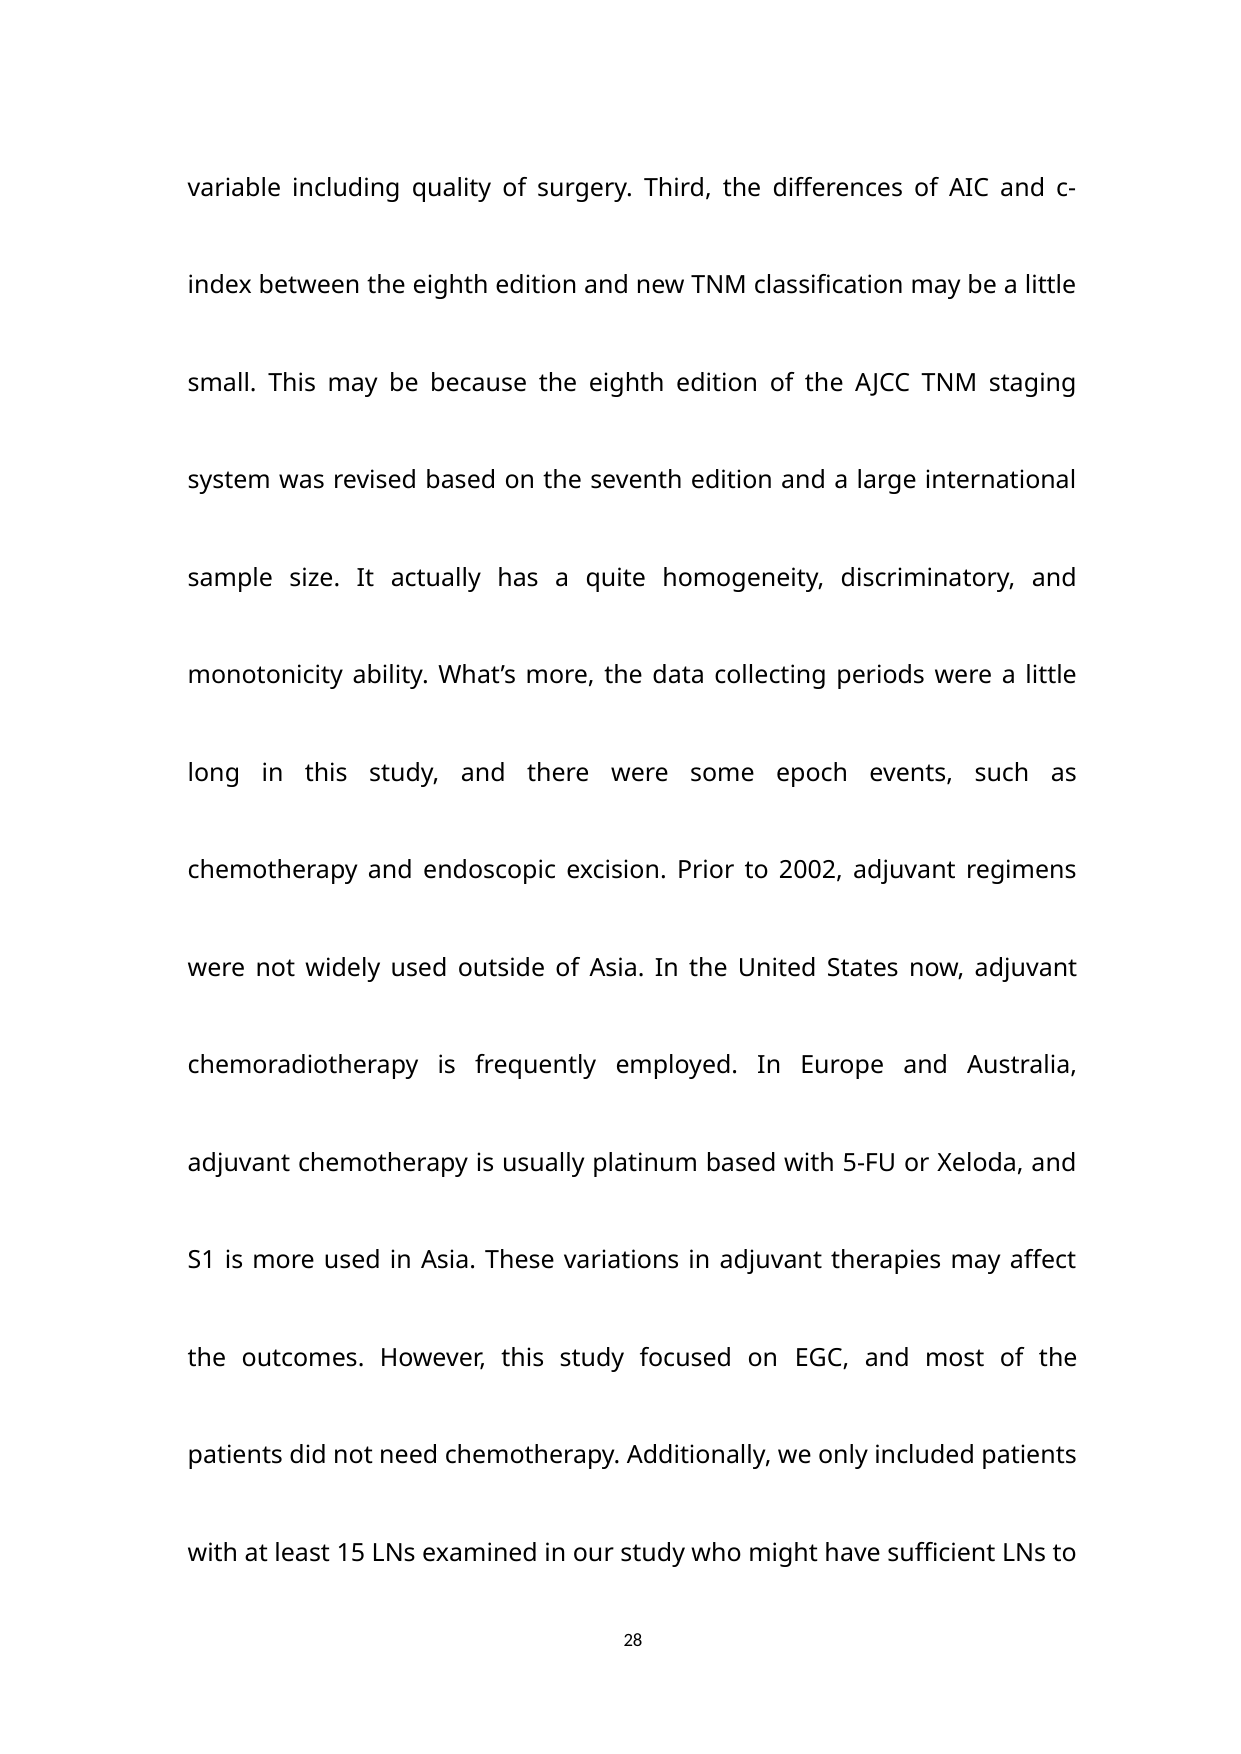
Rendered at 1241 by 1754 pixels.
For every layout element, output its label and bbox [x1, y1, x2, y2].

text [187, 154, 1078, 1584]
